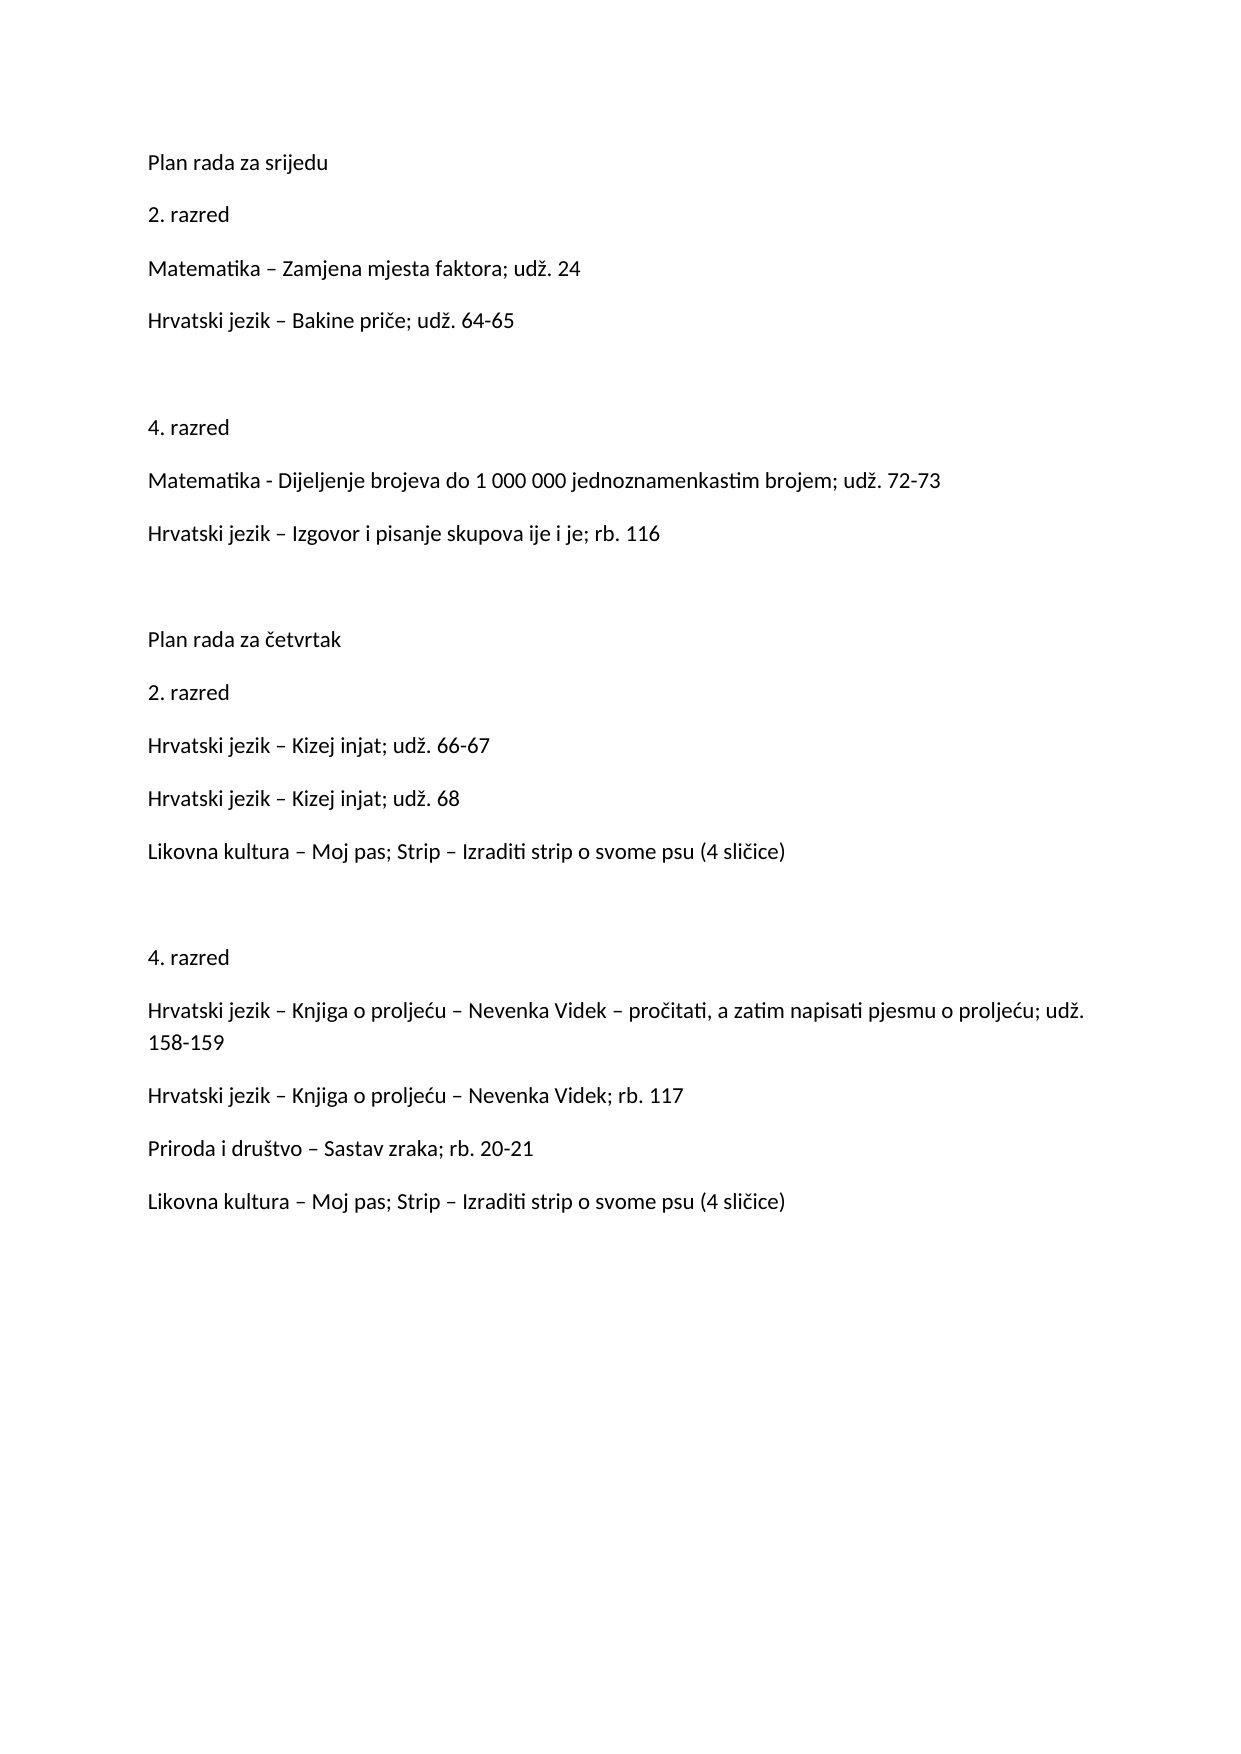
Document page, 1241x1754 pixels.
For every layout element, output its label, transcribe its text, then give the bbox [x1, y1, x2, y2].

text Likovna kultura – Moj pas; Strip – Izraditi strip o svome psu (4 sličice) [148, 1187, 1093, 1215]
text Priroda i društvo – Sastav zraka; rb. 20-21 [148, 1134, 1093, 1162]
text Likovna kultura – Moj pas; Strip – Izraditi strip o svome psu (4 sličice) [148, 837, 1093, 865]
text Hrvatski jezik – Kizej injat; udž. 66-67 [148, 731, 1093, 759]
text Hrvatski jezik – Kizej injat; udž. 68 [148, 784, 1093, 812]
text 4. razred [148, 943, 1093, 971]
text Hrvatski jezik – Knjiga o proljeću – Nevenka Videk – pročitati, a zatim napisati pjesmu o proljeću; udž. 158-159 [148, 996, 1093, 1056]
text Hrvatski jezik – Izgovor i pisanje skupova ije i je; rb. 116 [148, 519, 1093, 547]
text Hrvatski jezik – Knjiga o proljeću – Nevenka Videk; rb. 117 [148, 1081, 1093, 1109]
text 2. razred [148, 678, 1093, 706]
text 4. razred [148, 413, 1093, 441]
text Plan rada za četvrtak [148, 625, 1093, 653]
text 2. razred [148, 201, 1093, 229]
text Plan rada za srijedu [148, 148, 1093, 176]
text Matematika - Dijeljenje brojeva do 1 000 000 jednoznamenkastim brojem; udž. 72-73 [148, 466, 1093, 494]
text Hrvatski jezik – Bakine priče; udž. 64-65 [148, 307, 1093, 335]
text Matematika – Zamjena mjesta faktora; udž. 24 [148, 254, 1093, 282]
